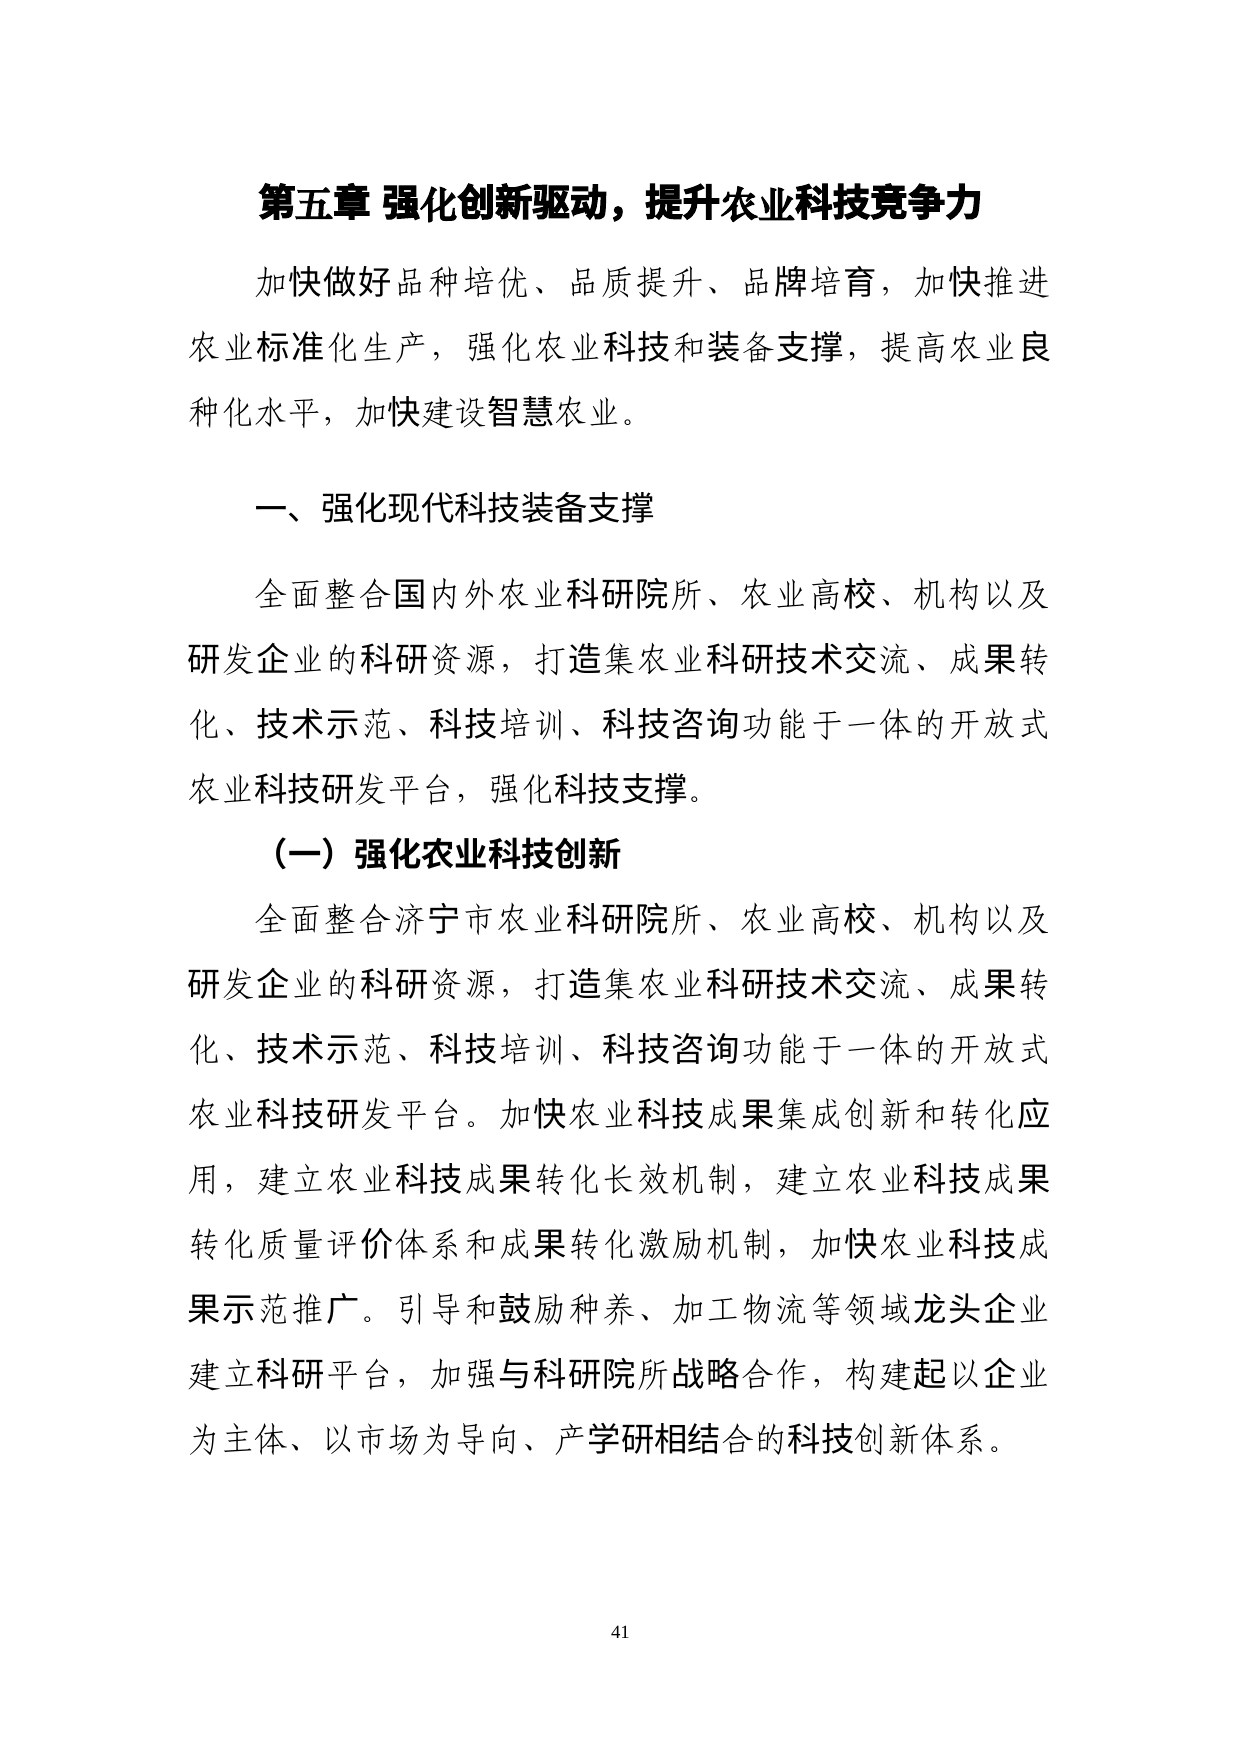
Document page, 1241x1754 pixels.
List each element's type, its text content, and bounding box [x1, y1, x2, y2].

subtitle 第五章 强化创新驱动，提升农业科技竞争力 [187, 170, 1053, 235]
text 全面整合国内外农业科研院所、农业高校、机构以及研发企业的科研资源，打造集农业科研技术交流、成果转化、技术示范、科技培训、科技咨询功能于一体的开放式农业科技研发平台，强化科技支撑。 [187, 559, 1053, 819]
subtitle 一、强化现代科技装备支撑 [187, 470, 1053, 532]
text 全面整合济宁市农业科研院所、农业高校、机构以及研发企业的科研资源，打造集农业科研技术交流、成果转化、技术示范、科技培训、科技咨询功能于一体的开放式农业科技研发平台。加快农业科技成果集成创新和转化应用，建立农业科技成果转化长效机制，建立农业科技成果转化质量评价体系和成果转化激励机制，加快农业科技成果示范推广。引导和鼓励种养、加工物流等领域龙头企业建立科研平台，加强与科研院所战略合作，构建起以企业为主体、以市场为导向、产学研相结合的科技创新体系。 [187, 884, 1053, 1469]
text 加快做好品种培优、品质提升、品牌培育，加快推进农业标准化生产，强化农业科技和装备支撑，提高农业良种化水平，加快建设智慧农业。 [187, 248, 1053, 443]
subtitle （一）强化农业科技创新 [187, 819, 1053, 884]
